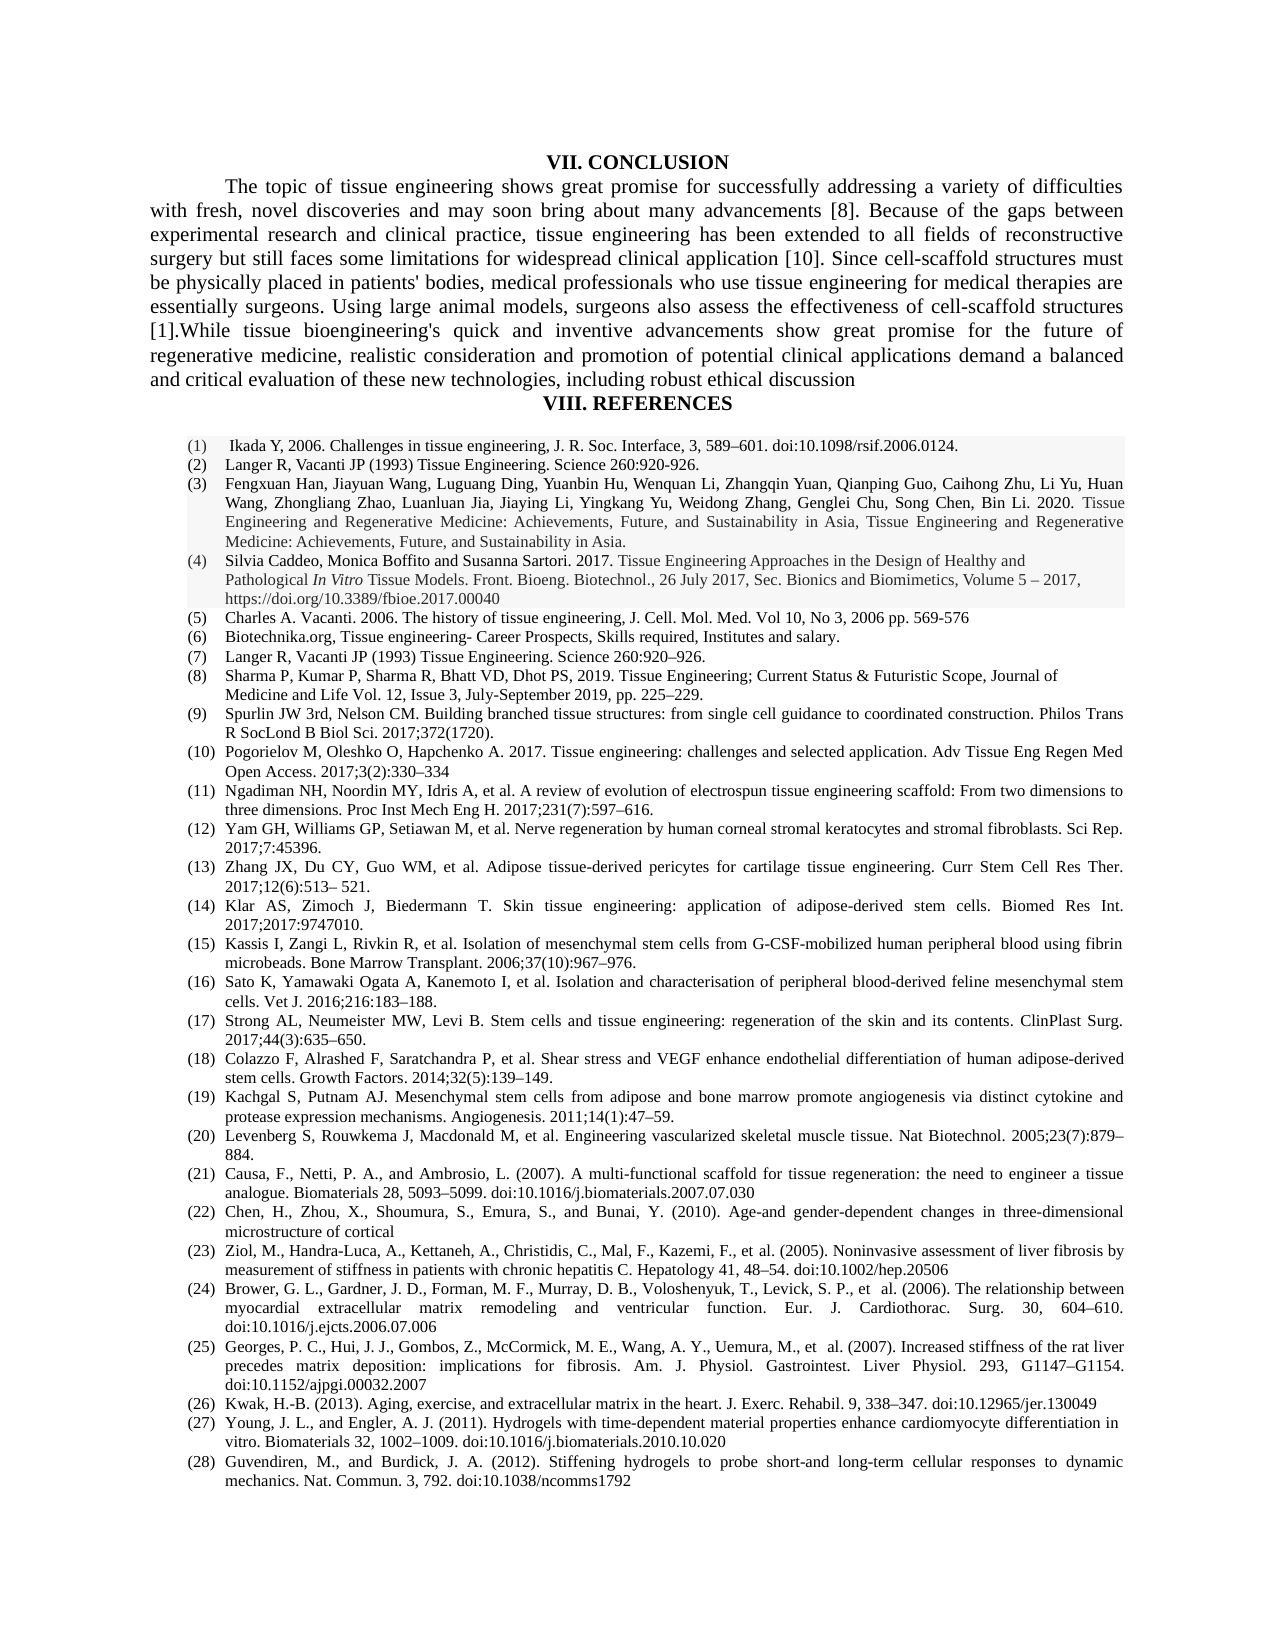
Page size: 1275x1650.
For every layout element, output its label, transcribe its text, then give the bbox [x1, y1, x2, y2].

list Sharma P, Kumar P, Sharma R, Bhatt VD, Dhot PS, 2019. Tissue Engineering; Current Status & Futuristic Scope, Journal of Medicine and Life Vol. 12, Issue 3, July-September 2019, pp. 225–229. [187, 666, 1125, 704]
list Kachgal S, Putnam AJ. Mesenchymal stem cells from adipose and bone marrow promote angiogenesis via distinct cytokine and protease expression mechanisms. Angiogenesis. 2011;14(1):47–59. [187, 1087, 1125, 1126]
list Yam GH, Williams GP, Setiawan M, et al. Nerve regeneration by human corneal stromal keratocytes and stromal fibroblasts. Sci Rep. 2017;7:45396. [187, 819, 1125, 857]
list Ziol, M., Handra-Luca, A., Kettaneh, A., Christidis, C., Mal, F., Kazemi, F., et al. (2005). Noninvasive assessment of liver fibrosis by measurement of stiffness in patients with chronic hepatitis C. Hepatology 41, 48–54. doi:10.1002/hep.20506 [187, 1241, 1125, 1279]
list Guvendiren, M., and Burdick, J. A. (2012). Stiffening hydrogels to probe short-and long-term cellular responses to dynamic mechanics. Nat. Commun. 3, 792. doi:10.1038/ncomms1792 [187, 1451, 1125, 1490]
list Pogorielov M, Oleshko O, Hapchenko A. 2017. Tissue engineering: challenges and selected application. Adv Tissue Eng Regen Med Open Access. 2017;3(2):330‒334 [187, 742, 1125, 781]
list Brower, G. L., Gardner, J. D., Forman, M. F., Murray, D. B., Voloshenyuk, T., Levick, S. P., et al. (2006). The relationship between myocardial extracellular matrix remodeling and ventricular function. Eur. J. Cardiothorac. Surg. 30, 604–610. doi:10.1016/j.ejcts.2006.07.006 [187, 1279, 1125, 1336]
list Langer R, Vacanti JP (1993) Tissue Engineering. Science 260:920–926. [187, 646, 1125, 666]
list Ngadiman NH, Noordin MY, Idris A, et al. A review of evolution of electrospun tissue engineering scaffold: From two dimensions to three dimensions. Proc Inst Mech Eng H. 2017;231(7):597–616. [187, 781, 1125, 819]
list Biotechnika.org, Tissue engineering- Career Prospects, Skills required, Institutes and salary. [187, 627, 1125, 646]
list Georges, P. C., Hui, J. J., Gombos, Z., McCormick, M. E., Wang, A. Y., Uemura, M., et al. (2007). Increased stiffness of the rat liver precedes matrix deposition: implications for fibrosis. Am. J. Physiol. Gastrointest. Liver Physiol. 293, G1147–G1154. doi:10.1152/ajpgi.00032.2007 [187, 1336, 1125, 1394]
list Sato K, Yamawaki Ogata A, Kanemoto I, et al. Isolation and characterisation of peripheral blood-derived feline mesenchymal stem cells. Vet J. 2016;216:183–188. [187, 972, 1125, 1011]
subtitle Silvia Caddeo, Monica Boffito and Susanna Sartori. 2017. Tissue Engineering Approaches in the Design of Healthy and Pathological In Vitro Tissue Models. Front. Bioeng. Biotechnol., 26 July 2017, Sec. Bionics and Biomimetics, Volume 5 – 2017, https://doi.org/10.3389/fbioe.2017.00040 [187, 551, 1125, 608]
list Klar AS, Zimoch J, Biedermann T. Skin tissue engineering: application of adipose-derived stem cells. Biomed Res Int. 2017;2017:9747010. [187, 896, 1125, 934]
list Zhang JX, Du CY, Guo WM, et al. Adipose tissue-derived pericytes for cartilage tissue engineering. Curr Stem Cell Res Ther. 2017;12(6):513– 521. [187, 857, 1125, 896]
list Colazzo F, Alrashed F, Saratchandra P, et al. Shear stress and VEGF enhance endothelial differentiation of human adipose-derived stem cells. Growth Factors. 2014;32(5):139–149. [187, 1049, 1125, 1087]
list Causa, F., Netti, P. A., and Ambrosio, L. (2007). A multi-functional scaffold for tissue regeneration: the need to engineer a tissue analogue. Biomaterials 28, 5093–5099. doi:10.1016/j.biomaterials.2007.07.030 [187, 1164, 1125, 1202]
text VIII. REFERENCES [150, 391, 1125, 415]
text The topic of tissue engineering shows great promise for successfully addressing a variety of difficulties with fresh, novel discoveries and may soon bring about many advancements [8]. Because of the gaps between experimental research and clinical practice, tissue engineering has been extended to all fields of reconstructive surgery but still faces some limitations for widespread clinical application [10]. Since cell-scaffold structures must be physically placed in patients' bodies, medical professionals who use tissue engineering for medical therapies are essentially surgeons. Using large animal models, surgeons also assess the effectiveness of cell-scaffold structures [1].While tissue bioengineering's quick and inventive advancements show great promise for the future of regenerative medicine, realistic consideration and promotion of potential clinical applications demand a balanced and critical evaluation of these new technologies, including robust ethical discussion [150, 174, 1125, 391]
text VII. CONCLUSION [150, 150, 1125, 174]
subtitle Ikada Y, 2006. Challenges in tissue engineering, J. R. Soc. Interface, 3, 589–601. doi:10.1098/rsif.2006.0124. [187, 436, 1125, 455]
subtitle Fengxuan Han, Jiayuan Wang, Luguang Ding, Yuanbin Hu, Wenquan Li, Zhangqin Yuan, Qianping Guo, Caihong Zhu, Li Yu, Huan Wang, Zhongliang Zhao, Luanluan Jia, Jiaying Li, Yingkang Yu, Weidong Zhang, Genglei Chu, Song Chen, Bin Li. 2020. Tissue Engineering and Regenerative Medicine: Achievements, Future, and Sustainability in Asia, Tissue Engineering and Regenerative Medicine: Achievements, Future, and Sustainability in Asia. [187, 474, 1125, 551]
list Charles A. Vacanti. 2006. The history of tissue engineering, J. Cell. Mol. Med. Vol 10, No 3, 2006 pp. 569-576 [187, 608, 1125, 627]
subtitle Langer R, Vacanti JP (1993) Tissue Engineering. Science 260:920-926. [187, 455, 1125, 474]
list Kassis I, Zangi L, Rivkin R, et al. Isolation of mesenchymal stem cells from G-CSF-mobilized human peripheral blood using fibrin microbeads. Bone Marrow Transplant. 2006;37(10):967–976. [187, 934, 1125, 972]
list Young, J. L., and Engler, A. J. (2011). Hydrogels with time-dependent material properties enhance cardiomyocyte differentiation in vitro. Biomaterials 32, 1002–1009. doi:10.1016/j.biomaterials.2010.10.020 [187, 1413, 1125, 1451]
list Levenberg S, Rouwkema J, Macdonald M, et al. Engineering vascularized skeletal muscle tissue. Nat Biotechnol. 2005;23(7):879–884. [187, 1126, 1125, 1164]
list Strong AL, Neumeister MW, Levi B. Stem cells and tissue engineering: regeneration of the skin and its contents. ClinPlast Surg. 2017;44(3):635–650. [187, 1011, 1125, 1049]
list Spurlin JW 3rd, Nelson CM. Building branched tissue structures: from single cell guidance to coordinated construction. Philos Trans R SocLond B Biol Sci. 2017;372(1720). [187, 704, 1125, 742]
list Kwak, H.-B. (2013). Aging, exercise, and extracellular matrix in the heart. J. Exerc. Rehabil. 9, 338–347. doi:10.12965/jer.130049 [187, 1394, 1125, 1413]
list Chen, H., Zhou, X., Shoumura, S., Emura, S., and Bunai, Y. (2010). Age-and gender-dependent changes in three-dimensional microstructure of cortical [187, 1202, 1125, 1241]
